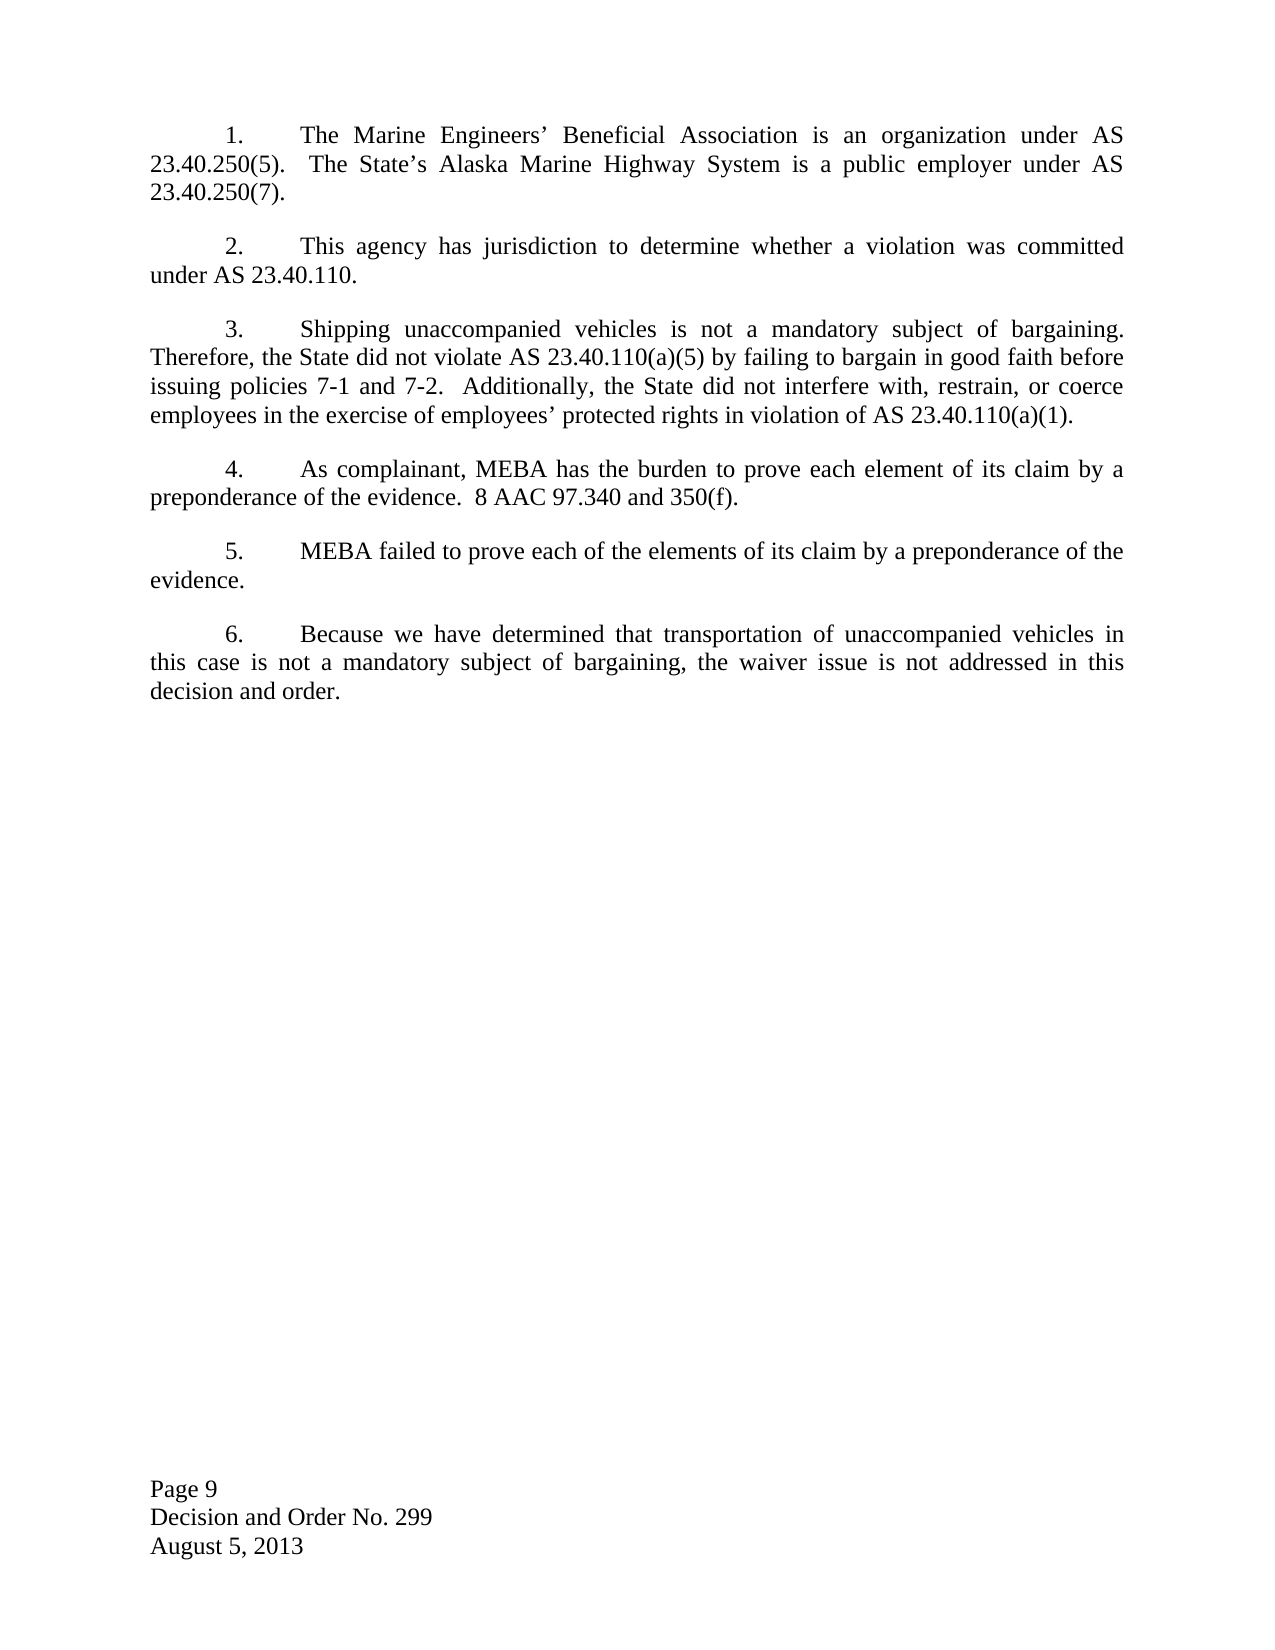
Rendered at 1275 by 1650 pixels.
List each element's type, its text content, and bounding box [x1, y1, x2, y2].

list The Marine Engineers’ Beneficial Association is an organization under AS 23.40.250(5). The State’s Alaska Marine Highway System is a public employer under AS 23.40.250(7). [150, 120, 1125, 206]
text 5. MEBA failed to prove each of the elements of its claim by a preponderance of the evidence. [150, 536, 1125, 594]
list This agency has jurisdiction to determine whether a violation was committed under AS 23.40.110. [150, 231, 1125, 289]
text 3. Shipping unaccompanied vehicles is not a mandatory subject of bargaining. Therefore, the State did not violate AS 23.40.110(a)(5) by failing to bargain in good faith before issuing policies 7-1 and 7-2. Additionally, the State did not interfere with, restrain, or coerce employees in the exercise of employees’ protected rights in violation of AS 23.40.110(a)(1). [150, 314, 1125, 429]
text 6. Because we have determined that transportation of unaccompanied vehicles in this case is not a mandatory subject of bargaining, the waiver issue is not addressed in this decision and order. [150, 619, 1125, 705]
text 4. As complainant, MEBA has the burden to prove each element of its claim by a preponderance of the evidence. 8 AAC 97.340 and 350(f). [150, 454, 1125, 511]
